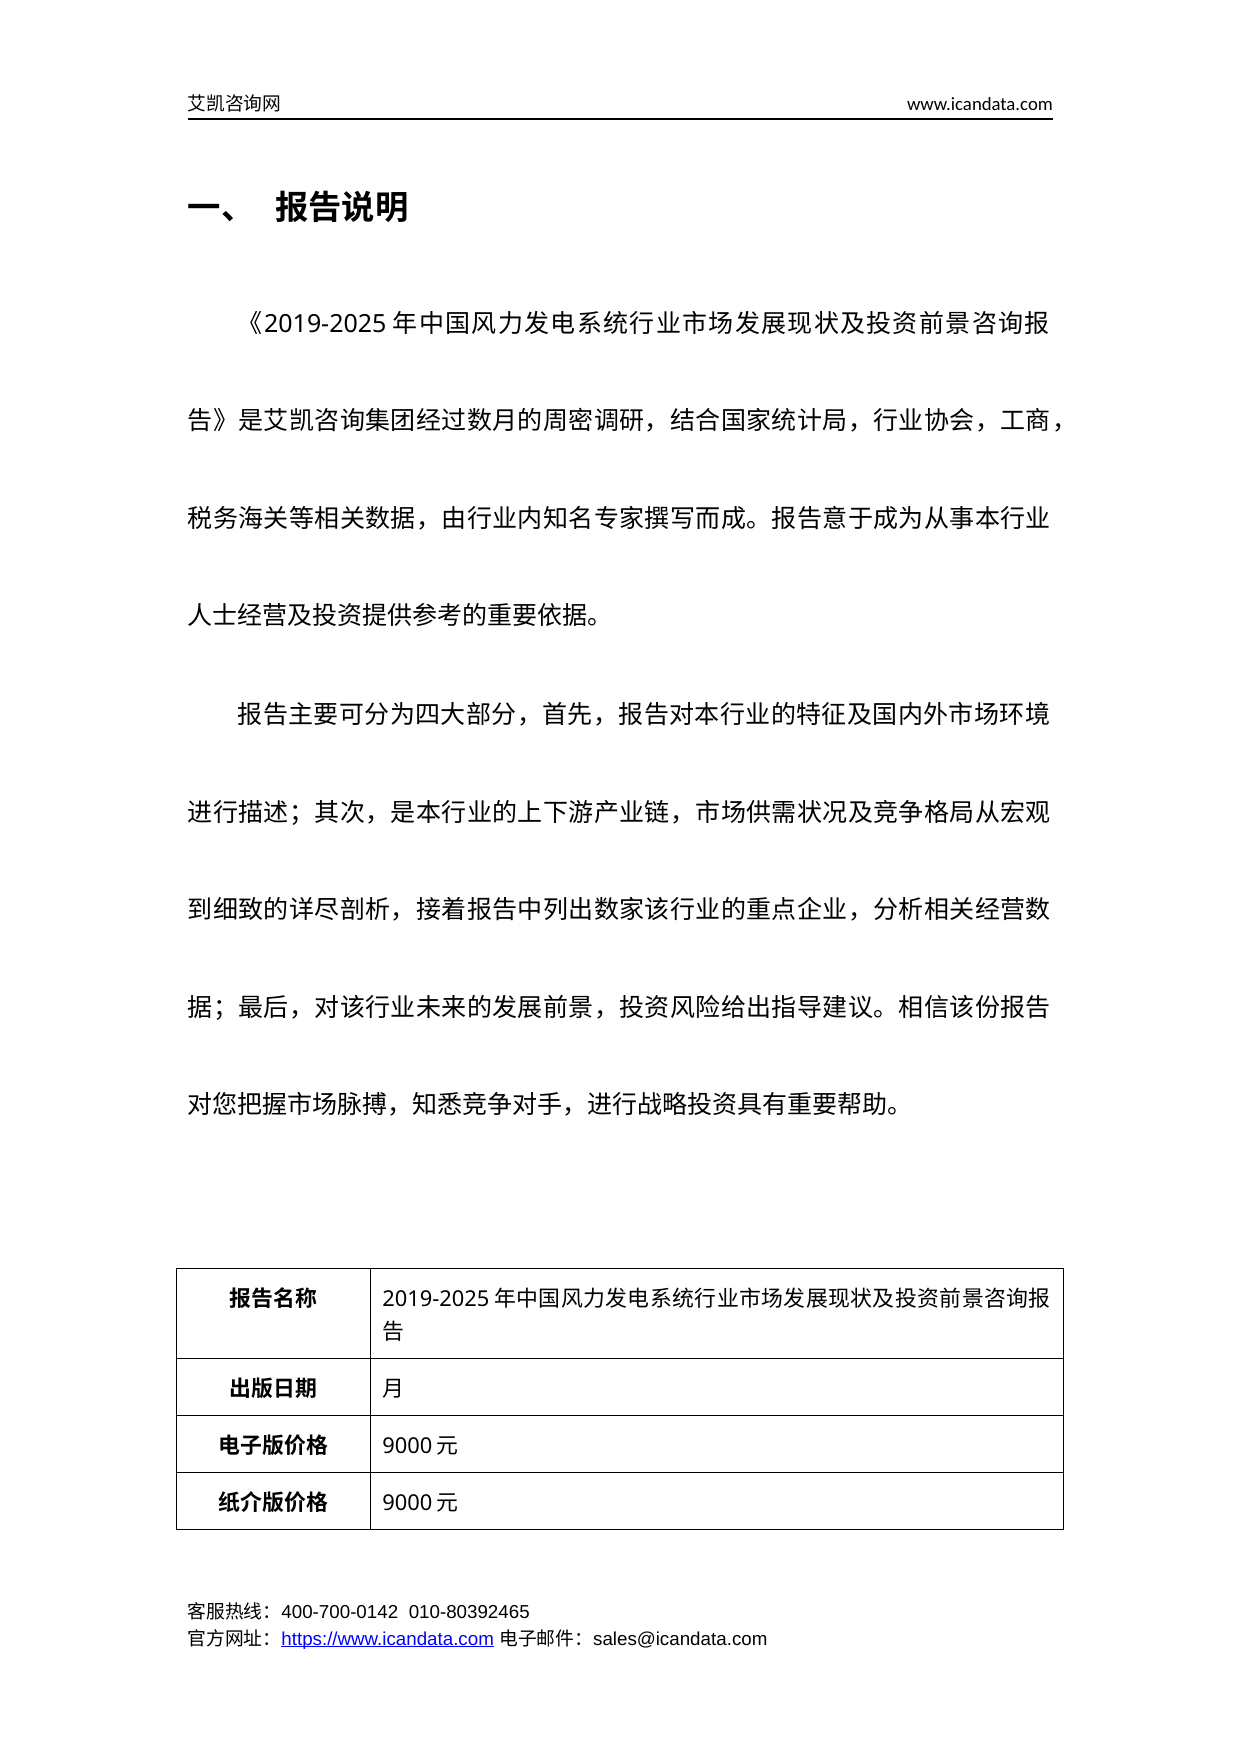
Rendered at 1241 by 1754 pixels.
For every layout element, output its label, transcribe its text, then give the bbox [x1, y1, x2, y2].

text 《2019-2025年中国风力发电系统行业市场发展现状及投资前景咨询报告》是艾凯咨询集团经过数月的周密调研，结合国家统计局，行业协会，工商，税务海关等相关数据，由行业内知名专家撰写而成。报告意于成为从事本行业人士经营及投资提供参考的重要依据。 [187, 289, 1053, 646]
table_cell 9000元 [371, 1416, 1063, 1472]
text 报告主要可分为四大部分，首先，报告对本行业的特征及国内外市场环境进行描述；其次，是本行业的上下游产业链，市场供需状况及竞争格局从宏观到细致的详尽剖析，接着报告中列出数家该行业的重点企业，分析相关经营数据；最后，对该行业未来的发展前景，投资风险给出指导建议。相信该份报告对您把握市场脉搏，知悉竞争对手，进行战略投资具有重要帮助。 [187, 681, 1053, 1136]
table_cell 电子版价格 [177, 1416, 370, 1472]
table_cell 月 [371, 1359, 1063, 1415]
table_cell 出版日期 [177, 1359, 370, 1415]
table_cell 纸介版价格 [177, 1473, 370, 1529]
subtitle 报告说明 [187, 172, 1053, 237]
table_header 2019-2025年中国风力发电系统行业市场发展现状及投资前景咨询报告 [371, 1269, 1063, 1358]
table_header 报告名称 [177, 1269, 370, 1358]
table_cell 9000元 [371, 1473, 1063, 1529]
